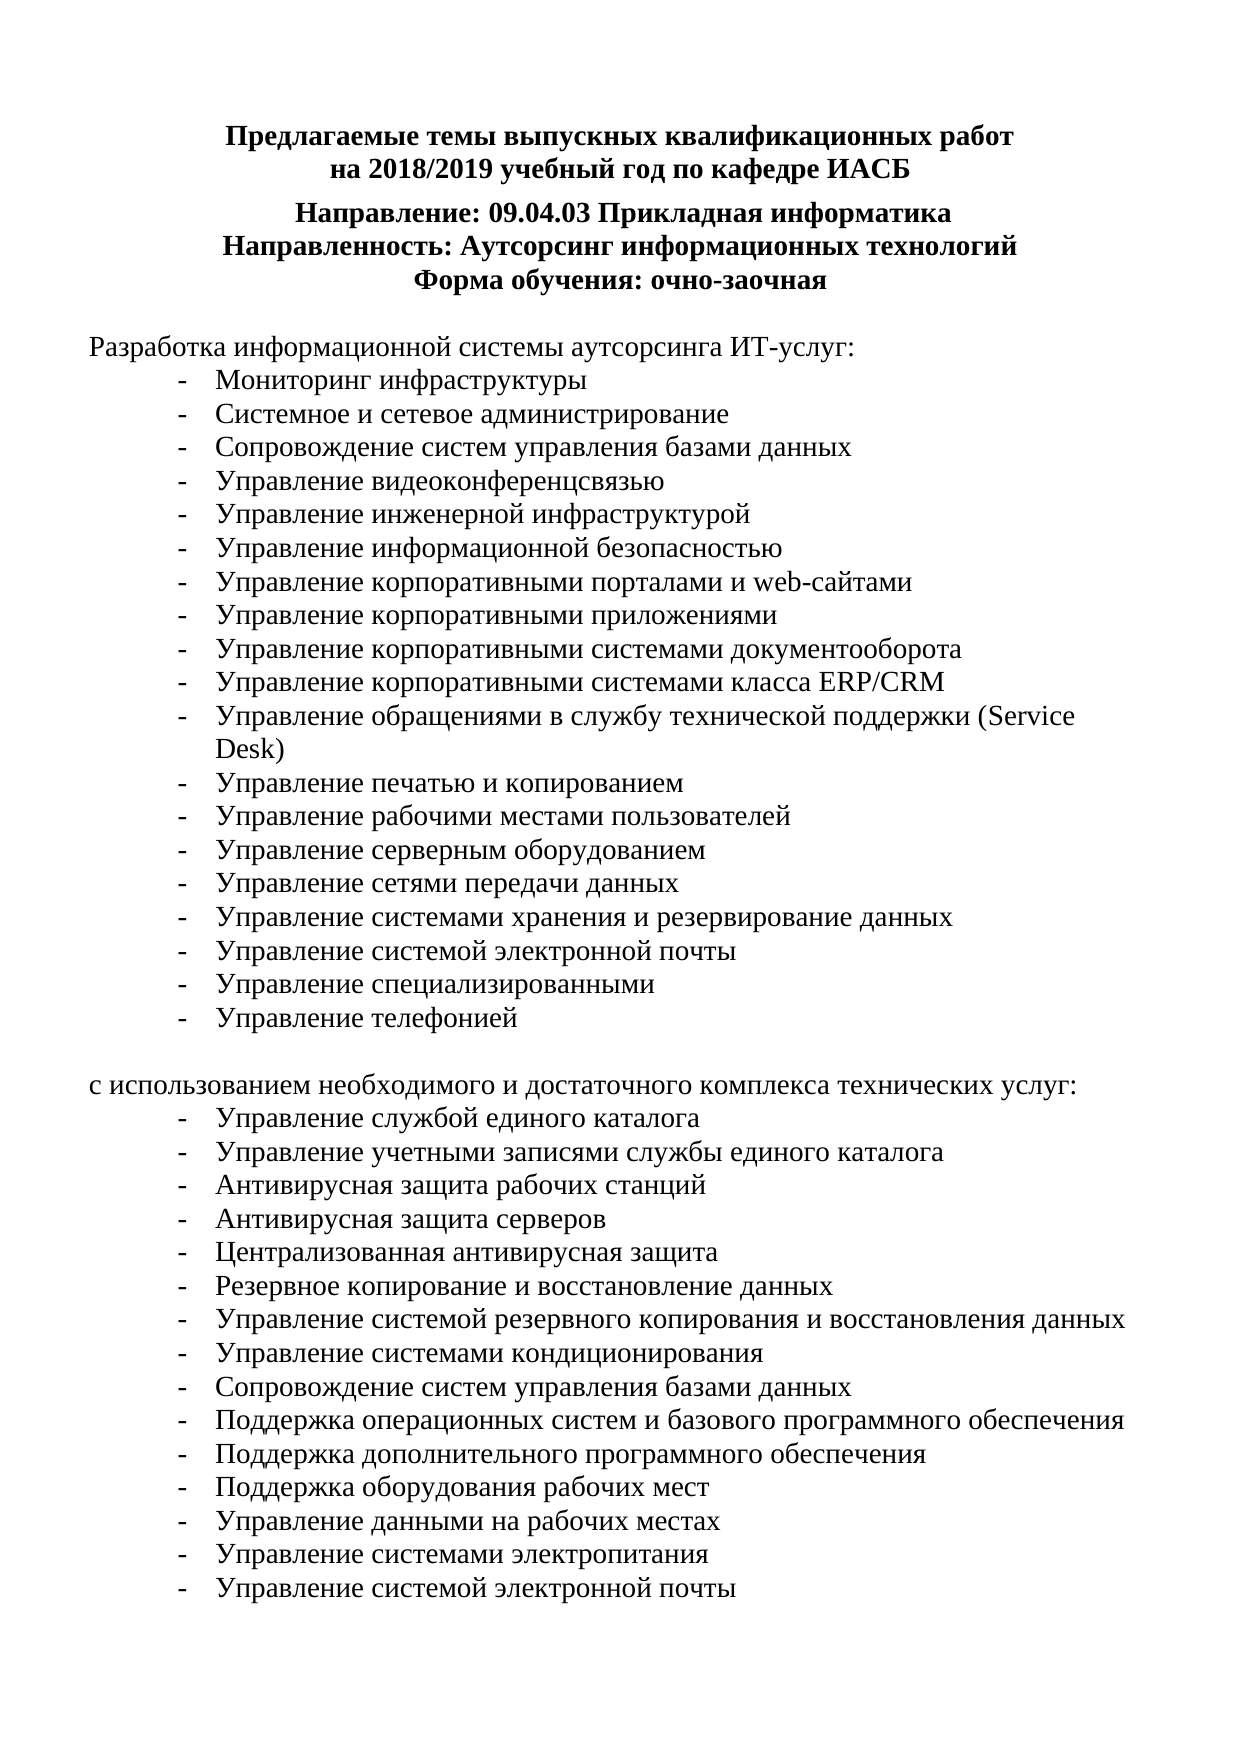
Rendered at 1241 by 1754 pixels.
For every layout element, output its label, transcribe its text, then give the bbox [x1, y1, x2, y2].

list Управление системами хранения и резервирование данных [177, 899, 1152, 933]
list Управление службой единого каталога [177, 1100, 1152, 1134]
list Управление корпоративными системами класса ERP/CRM [177, 664, 1152, 698]
text Направленность: Аутсорсинг информационных технологий [89, 228, 1152, 262]
list Поддержка оборудования рабочих мест [177, 1469, 1152, 1503]
list Сопровождение систем управления базами данных [177, 429, 1152, 463]
list Управление корпоративными приложениями [177, 597, 1152, 631]
list Управление рабочими местами пользователей [177, 798, 1152, 832]
list Управление серверным оборудованием [177, 832, 1152, 866]
list Управление системой резервного копирования и восстановления данных [177, 1302, 1152, 1335]
text Разработка информационной системы аутсорсинга ИТ-услуг: [89, 329, 1152, 362]
text Предлагаемые темы выпускных квалификационных работ на 2018/2019 учебный год по кафедре ИАСБ [89, 118, 1152, 185]
list Управление видеоконференцсвязью [177, 463, 1152, 497]
list Управление системами кондиционирования [177, 1335, 1152, 1369]
text Форма обучения: очно-заочная [89, 262, 1152, 295]
list Антивирусная защита серверов [177, 1201, 1152, 1234]
list Резервное копирование и восстановление данных [177, 1268, 1152, 1302]
list Антивирусная защита рабочих станций [177, 1167, 1152, 1201]
text Направление: 09.04.03 Прикладная информатика [89, 195, 1152, 228]
list Управление системой электронной почты [177, 933, 1152, 966]
list Управление инженерной инфраструктурой [177, 497, 1152, 530]
list Управление учетными записями службы единого каталога [177, 1134, 1152, 1167]
list Управление специализированными [177, 966, 1152, 1000]
list Управление телефонией [177, 1000, 1152, 1033]
list Управление корпоративными порталами и web-сайтами [177, 564, 1152, 597]
list Сопровождение систем управления базами данных [177, 1369, 1152, 1402]
list Управление системой электронной почты [177, 1570, 1152, 1603]
list Централизованная антивирусная защита [177, 1234, 1152, 1268]
list Управление печатью и копированием [177, 765, 1152, 798]
list Мониторинг инфраструктуры [177, 362, 1152, 396]
list Поддержка дополнительного программного обеспечения [177, 1436, 1152, 1469]
list Управление обращениями в службу технической поддержки (Service Desk) [177, 698, 1152, 765]
list Поддержка операционных систем и базового программного обеспечения [177, 1402, 1152, 1436]
list Управление данными на рабочих местах [177, 1503, 1152, 1536]
list Управление сетями передачи данных [177, 866, 1152, 899]
list Управление системами электропитания [177, 1536, 1152, 1570]
list Управление информационной безопасностью [177, 530, 1152, 564]
list Управление корпоративными системами документооборота [177, 631, 1152, 664]
text с использованием необходимого и достаточного комплекса технических услуг: [89, 1067, 1152, 1100]
list Системное и сетевое администрирование [177, 396, 1152, 429]
